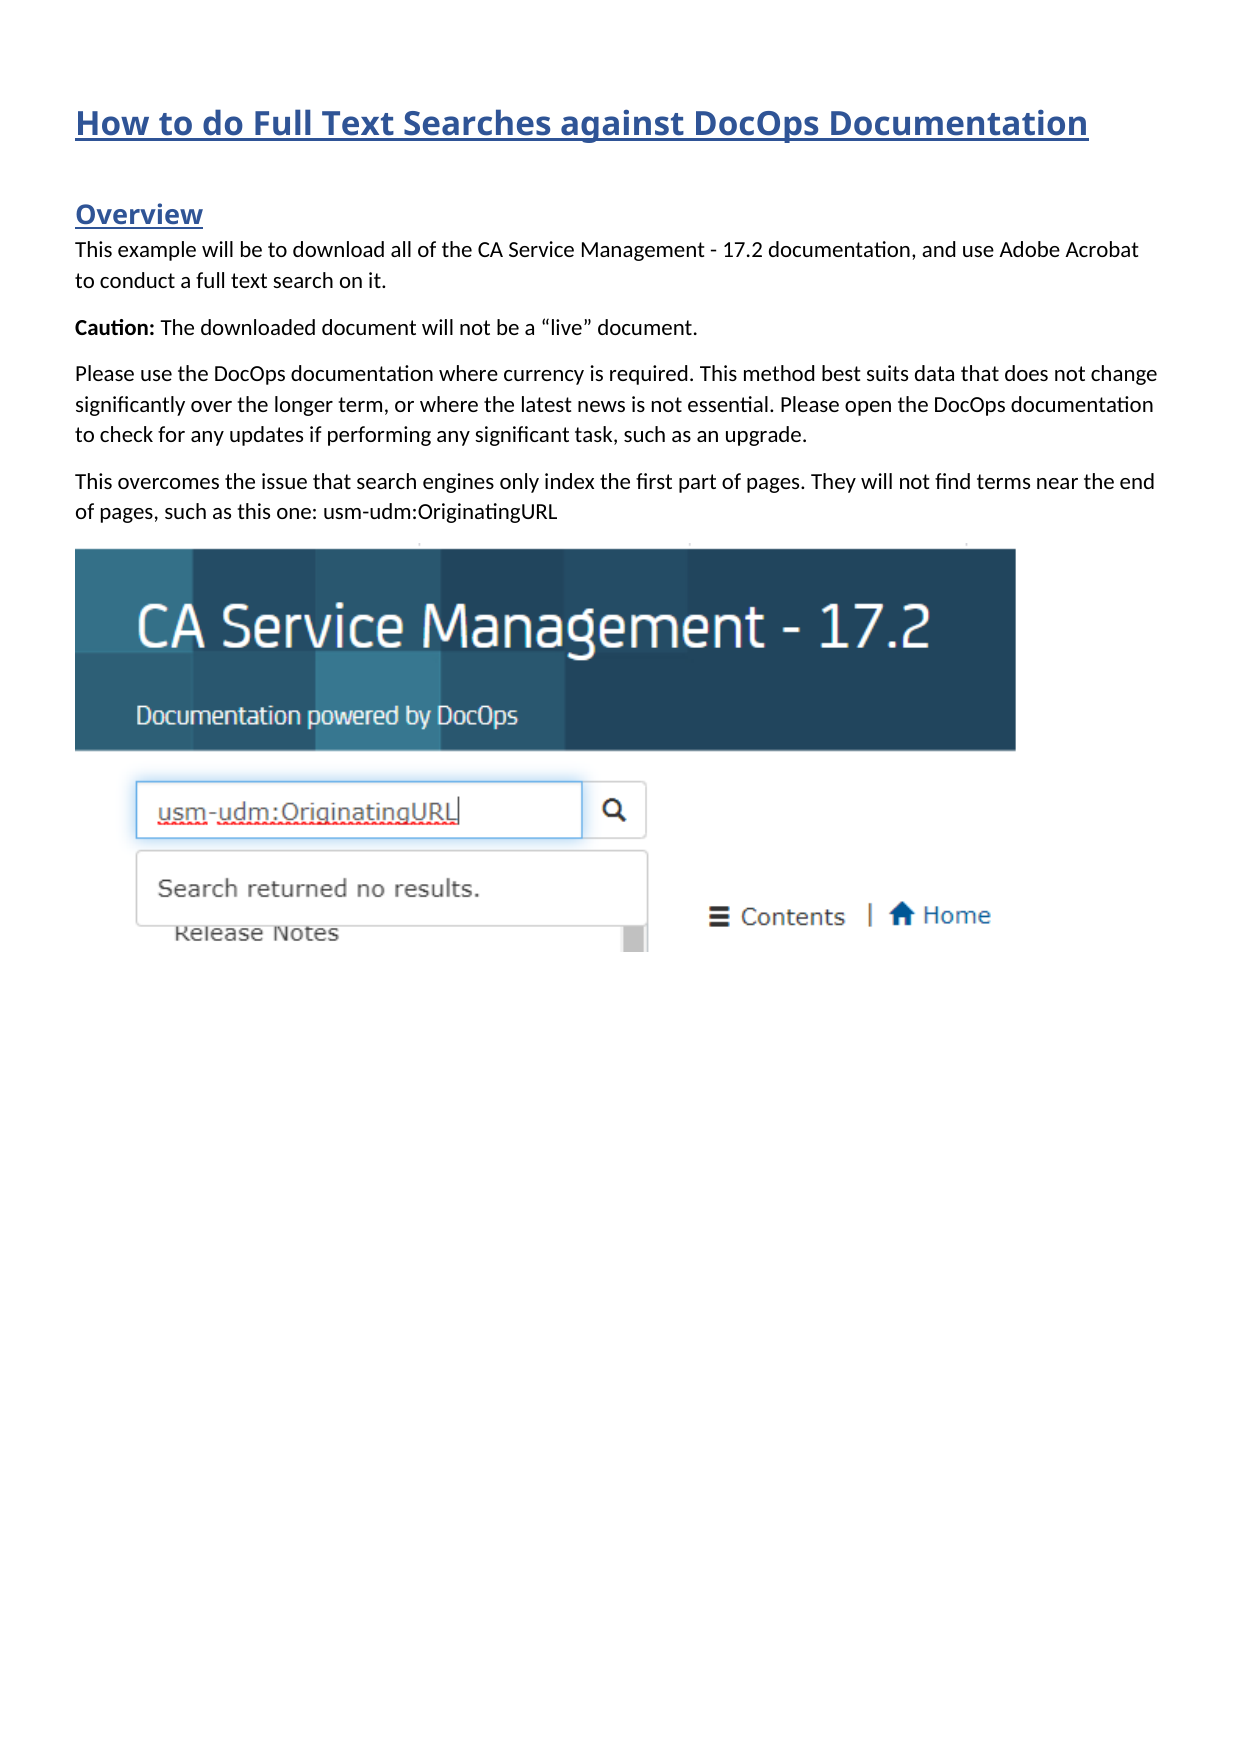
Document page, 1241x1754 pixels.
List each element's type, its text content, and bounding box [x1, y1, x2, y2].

text Caution: The downloaded document will not be a “live” document. [75, 313, 1165, 341]
text This example will be to download all of the CA Service Management - 17.2 documentation, and use Adobe Acrobat to conduct a full text search on it. [75, 236, 1165, 294]
subtitle How to do Full Text Searches against DocOps Documentation [75, 100, 1165, 145]
text This overcomes the issue that search engines only index the first part of pages. They will not find terms near the end of pages, such as this one: usm-udm:OriginatingURL [75, 467, 1165, 525]
text Please use the DocOps documentation where currency is required. This method best suits data that does not change significantly over the longer term, or where the latest news is not essential. Please open the DocOps documentation to check for any updates if performing any significant task, such as an upgrade. [75, 359, 1165, 448]
picture [75, 543, 1016, 952]
subtitle Overview [75, 196, 1165, 233]
